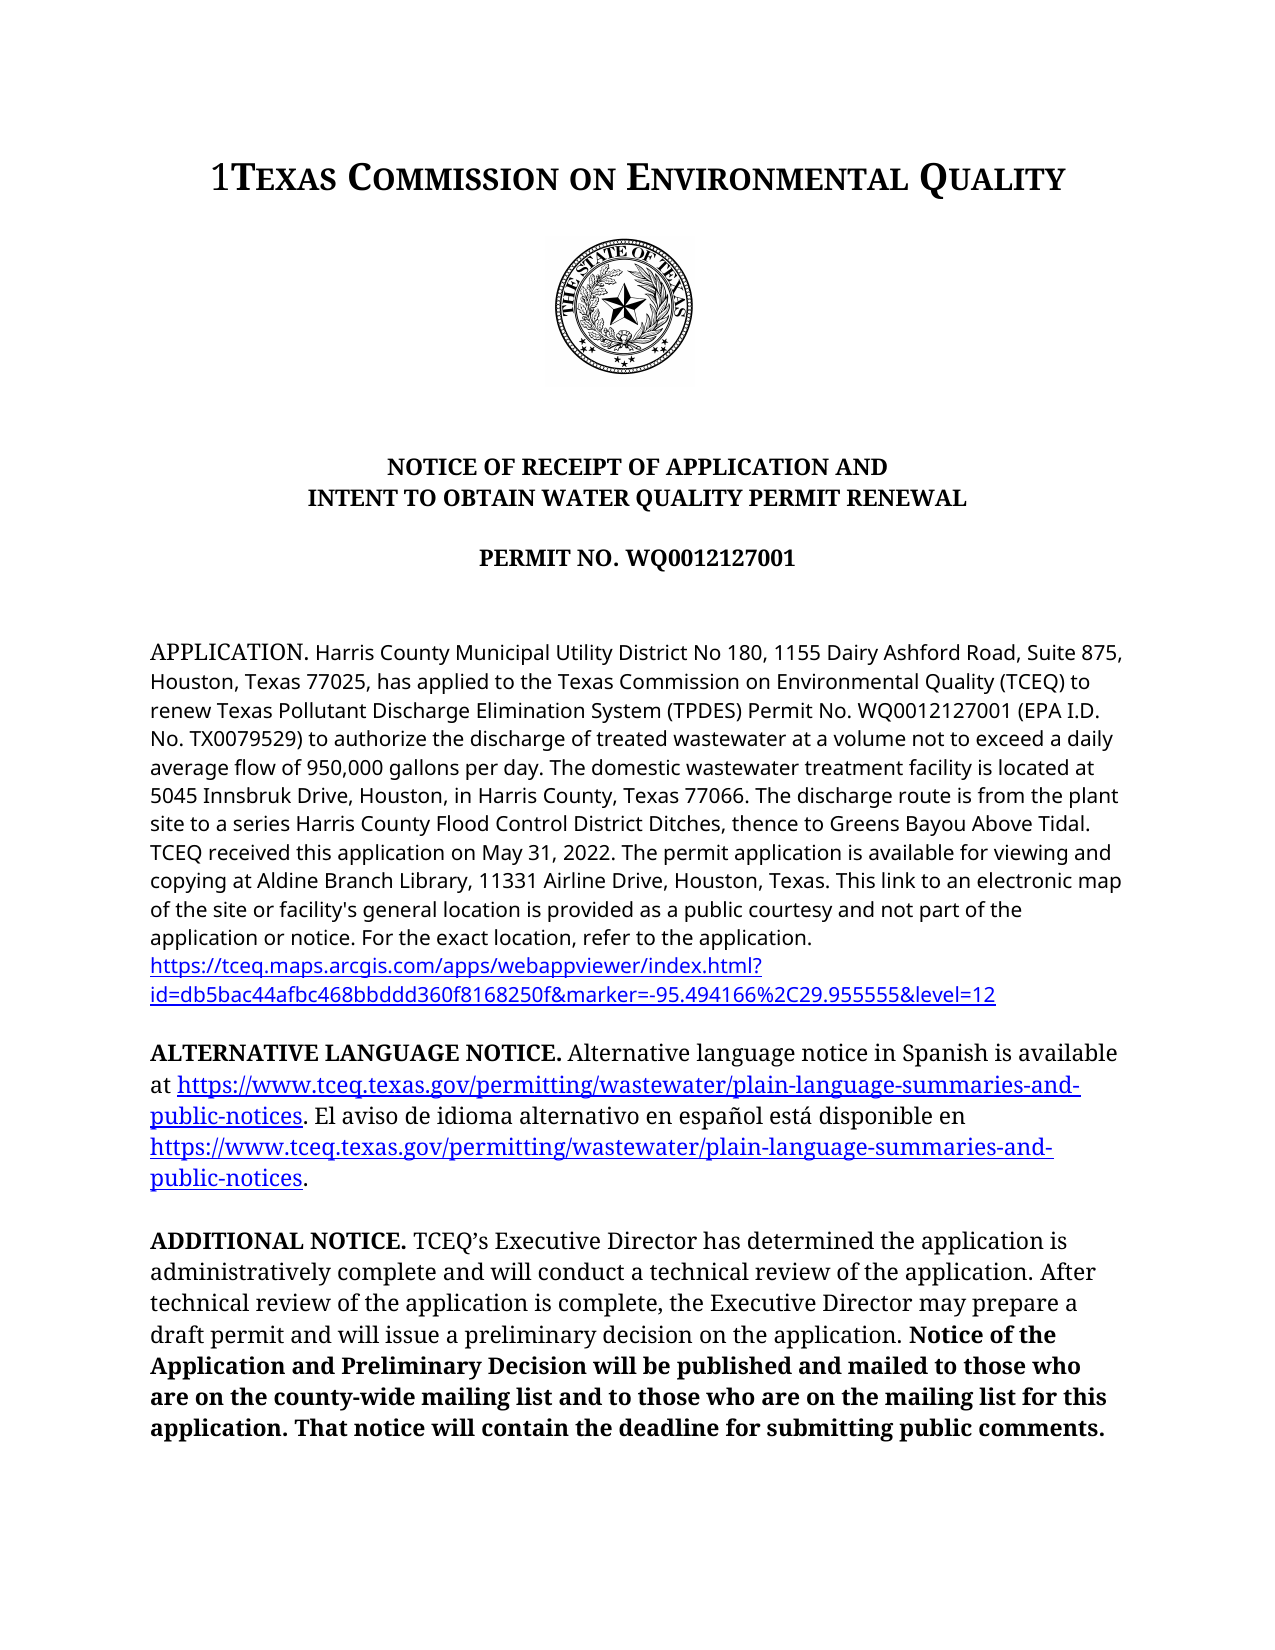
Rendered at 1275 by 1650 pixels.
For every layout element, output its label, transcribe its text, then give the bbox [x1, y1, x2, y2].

text INTENT TO OBTAIN WATER QUALITY PERMIT RENEWAL [150, 482, 1125, 513]
text NOTICE OF RECEIPT OF APPLICATION AND [150, 451, 1125, 482]
text ADDITIONAL NOTICE. TCEQ’s Executive Director has determined the application is administratively complete and will conduct a technical review of the application. After technical review of the application is complete, the Executive Director may prepare a draft permit and will issue a preliminary decision on the application. Notice of the Application and Preliminary Decision will be published and mailed to those who are on the county-wide mailing list and to those who are on the mailing list for this application. That notice will contain the deadline for submitting public comments. [150, 1225, 1125, 1443]
text https://tceq.maps.arcgis.com/apps/webappviewer/index.html?id=db5bac44afbc468bbddd360f8168250f&marker=-95.494166%2C29.955555&level=12 [150, 952, 1125, 1008]
text PERMIT NO. WQ0012127001 [150, 542, 1125, 573]
text APPLICATION. Harris County Municipal Utility District No 180, 1155 Dairy Ashford Road, Suite 875, Houston, Texas 77025, has applied to the Texas Commission on Environmental Quality (TCEQ) to renew Texas Pollutant Discharge Elimination System (TPDES) Permit No. WQ0012127001 (EPA I.D. No. TX0079529) to authorize the discharge of treated wastewater at a volume not to exceed a daily average flow of 950,000 gallons per day. The domestic wastewater treatment facility is located at 5045 Innsbruk Drive, Houston, in Harris County, Texas 77066. The discharge route is from the plant site to a series Harris County Flood Control District Ditches, thence to Greens Bayou Above Tidal. TCEQ received this application on May 31, 2022. The permit application is available for viewing and copying at Aldine Branch Library, 11331 Airline Drive, Houston, Texas. This link to an electronic map of the site or facility's general location is provided as a public courtesy and not part of the application or notice. For the exact location, refer to the application. [150, 636, 1125, 952]
text ALTERNATIVE LANGUAGE NOTICE. Alternative language notice in Spanish is available at https://www.tceq.texas.gov/permitting/wastewater/plain-language-summaries-and-public-notices. El aviso de idioma alternativo en español está disponible en https://www.tceq.texas.gov/permitting/wastewater/plain-language-summaries-and-public-notices. [150, 1037, 1125, 1193]
text Texas Commission on Environmental Quality [150, 150, 1125, 201]
